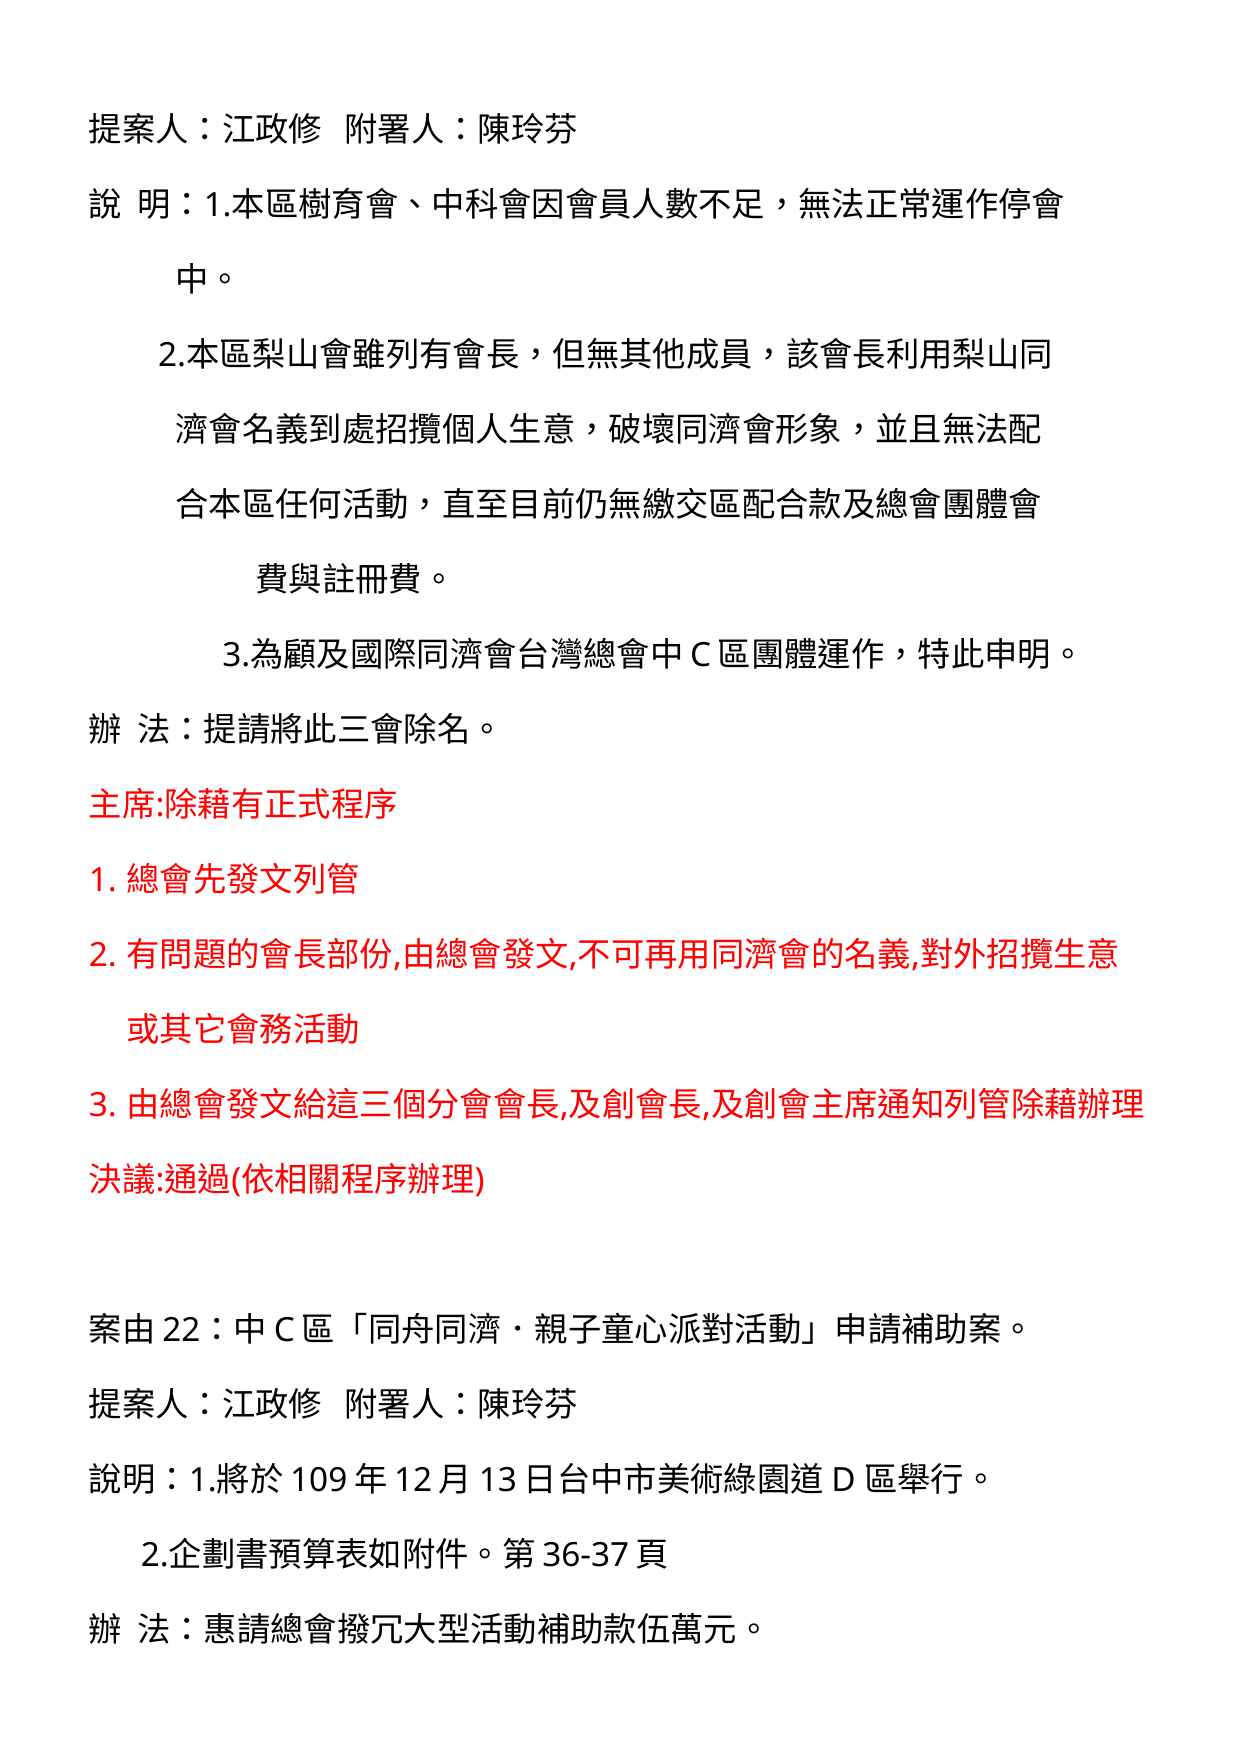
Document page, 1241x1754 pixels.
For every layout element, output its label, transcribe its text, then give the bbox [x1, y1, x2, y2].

text 說 明：1.本區樹育會、中科會因會員人數不足，無法正常運作停會 [89, 164, 1152, 239]
text 主席:除藉有正式程序 [89, 764, 1152, 839]
text 提案人：江政修 附署人：陳玲芬 [89, 89, 1152, 164]
text 辦 法：惠請總會撥冗大型活動補助款伍萬元。 [89, 1589, 1152, 1664]
text 辦 法：提請將此三會除名。 [89, 689, 1152, 764]
list 由總會發文給這三個分會會長,及創會長,及創會主席通知列管除藉辦理 [89, 1064, 1152, 1139]
text 費與註冊費。 [89, 539, 1152, 614]
text 2.企劃書預算表如附件。第36-37頁 [89, 1514, 1152, 1589]
list 有問題的會長部份,由總會發文,不可再用同濟會的名義,對外招攬生意或其它會務活動 [89, 914, 1152, 1064]
text 案由22：中C區「同舟同濟．親子童心派對活動」申請補助案。 [89, 1289, 1152, 1364]
text 3.為顧及國際同濟會台灣總會中C區團體運作，特此申明。 [89, 614, 1152, 689]
text 合本區任何活動，直至目前仍無繳交區配合款及總會團體會 [89, 464, 1152, 539]
text 濟會名義到處招攬個人生意，破壞同濟會形象，並且無法配 [89, 389, 1152, 464]
text 提案人：江政修 附署人：陳玲芬 [89, 1364, 1152, 1439]
text 2.本區梨山會雖列有會長，但無其他成員，該會長利用梨山同 [89, 314, 1152, 389]
text 說明：1.將於109年12月13日台中市美術綠園道 D 區舉行。 [89, 1439, 1152, 1514]
list 總會先發文列管 [89, 839, 1152, 914]
text 中。 [89, 239, 1152, 314]
text 決議:通過(依相關程序辦理) [89, 1139, 1152, 1214]
